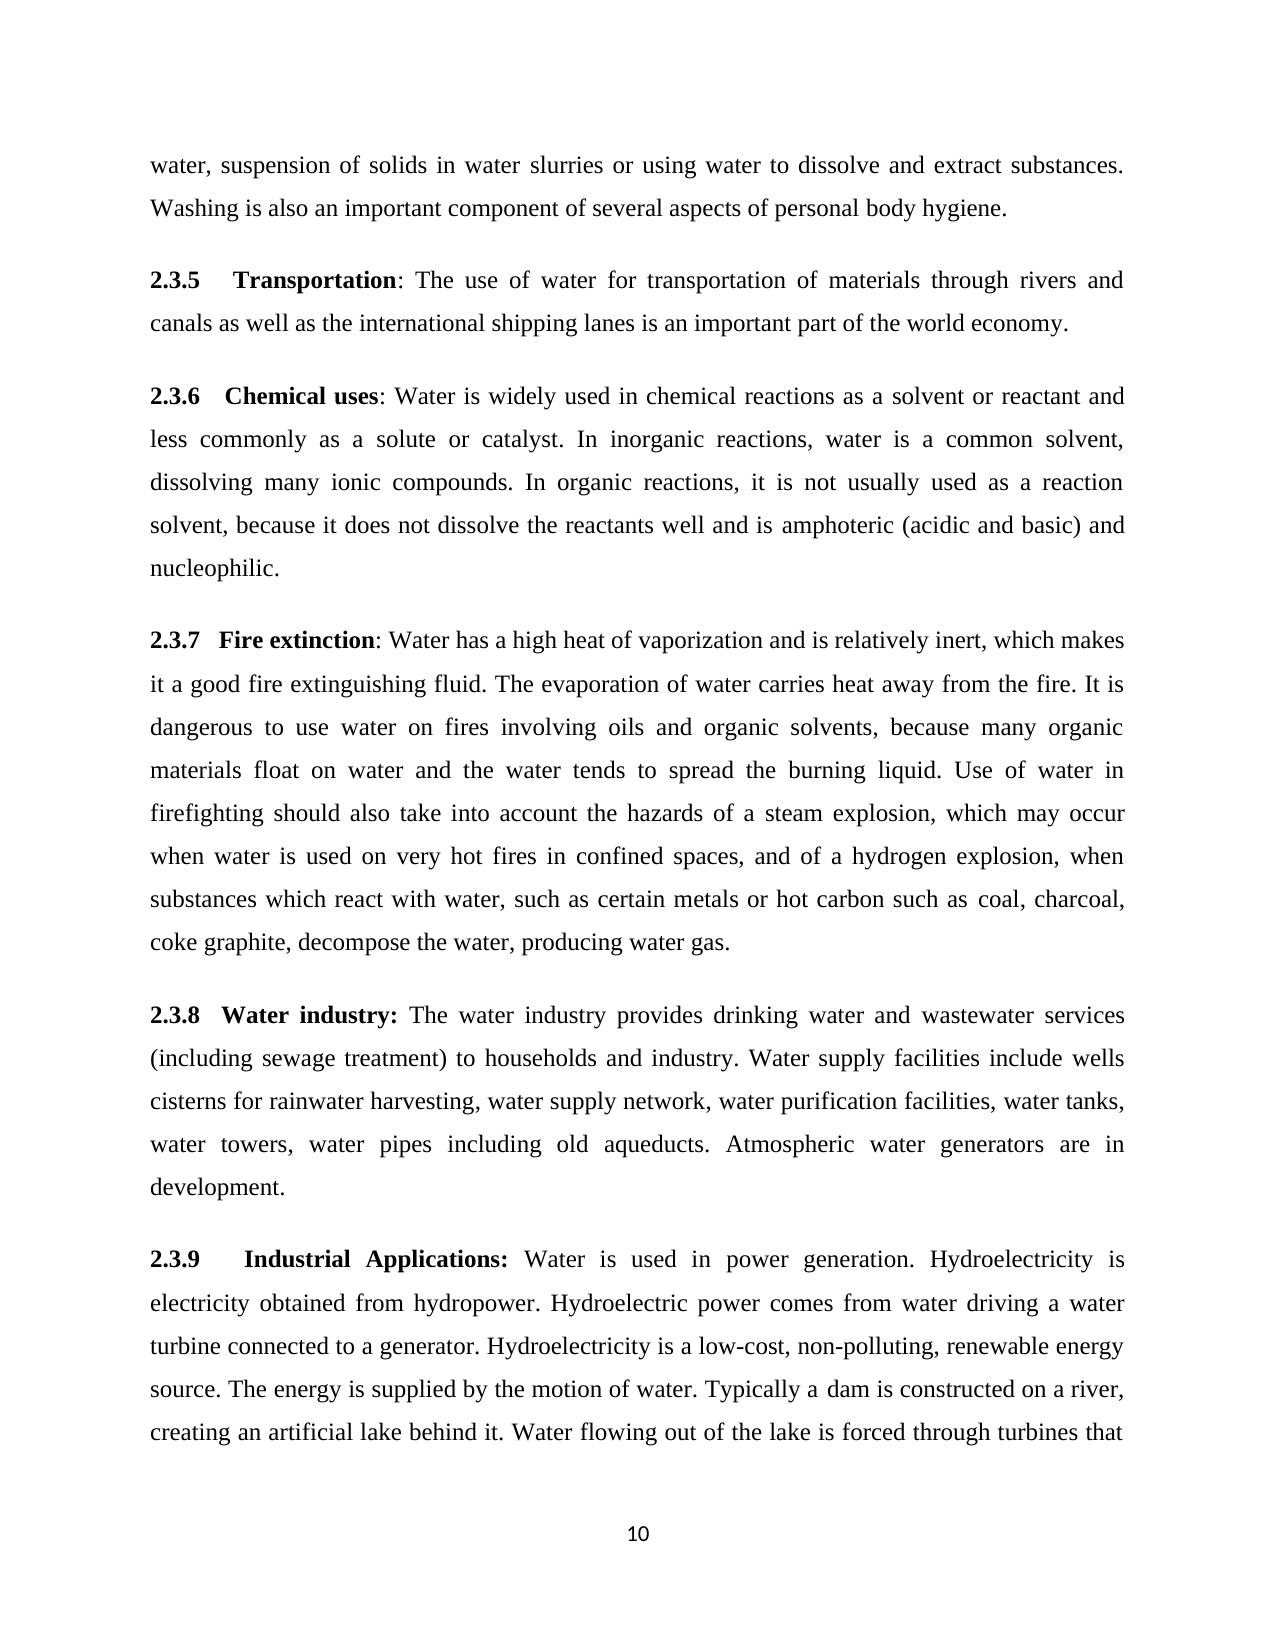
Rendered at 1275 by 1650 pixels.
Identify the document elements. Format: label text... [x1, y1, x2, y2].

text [150, 1244, 1125, 1446]
text 2.3.5 Transportation: The use of water for transportation of materials through rivers and canals as well as the international shipping lanes is an important part of the world economy. [150, 265, 1125, 337]
text 2.3.7 Fire extinction: Water has a high heat of vaporization and is relatively inert, which makes it a good fire extinguishing fluid. The evaporation of water carries heat away from the fire. It is dangerous to use water on fires involving oils and organic solvents, because many organic materials float on water and the water tends to spread the burning liquid. Use of water in firefighting should also take into account the hazards of a steam explosion, which may occur when water is used on very hot fires in confined spaces, and of a hydrogen explosion, when substances which react with water, such as certain metals or hot carbon such as coal, charcoal, coke graphite, decompose the water, producing water gas. [150, 626, 1125, 956]
text 2.3.8 Water industry: The water industry provides drinking water and wastewater services (including sewage treatment) to households and industry. Water supply facilities include wells cisterns for rainwater harvesting, water supply network, water purification facilities, water tanks, water towers, water pipes including old aqueducts. Atmospheric water generators are in development. [150, 1000, 1125, 1201]
text 2.3.6 Chemical uses: Water is widely used in chemical reactions as a solvent or reactant and less commonly as a solute or catalyst. In inorganic reactions, water is a common solvent, dissolving many ionic compounds. In organic reactions, it is not usually used as a reaction solvent, because it does not dissolve the reactants well and is amphoteric (acidic and basic) and nucleophilic. [150, 381, 1125, 582]
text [150, 150, 1125, 222]
